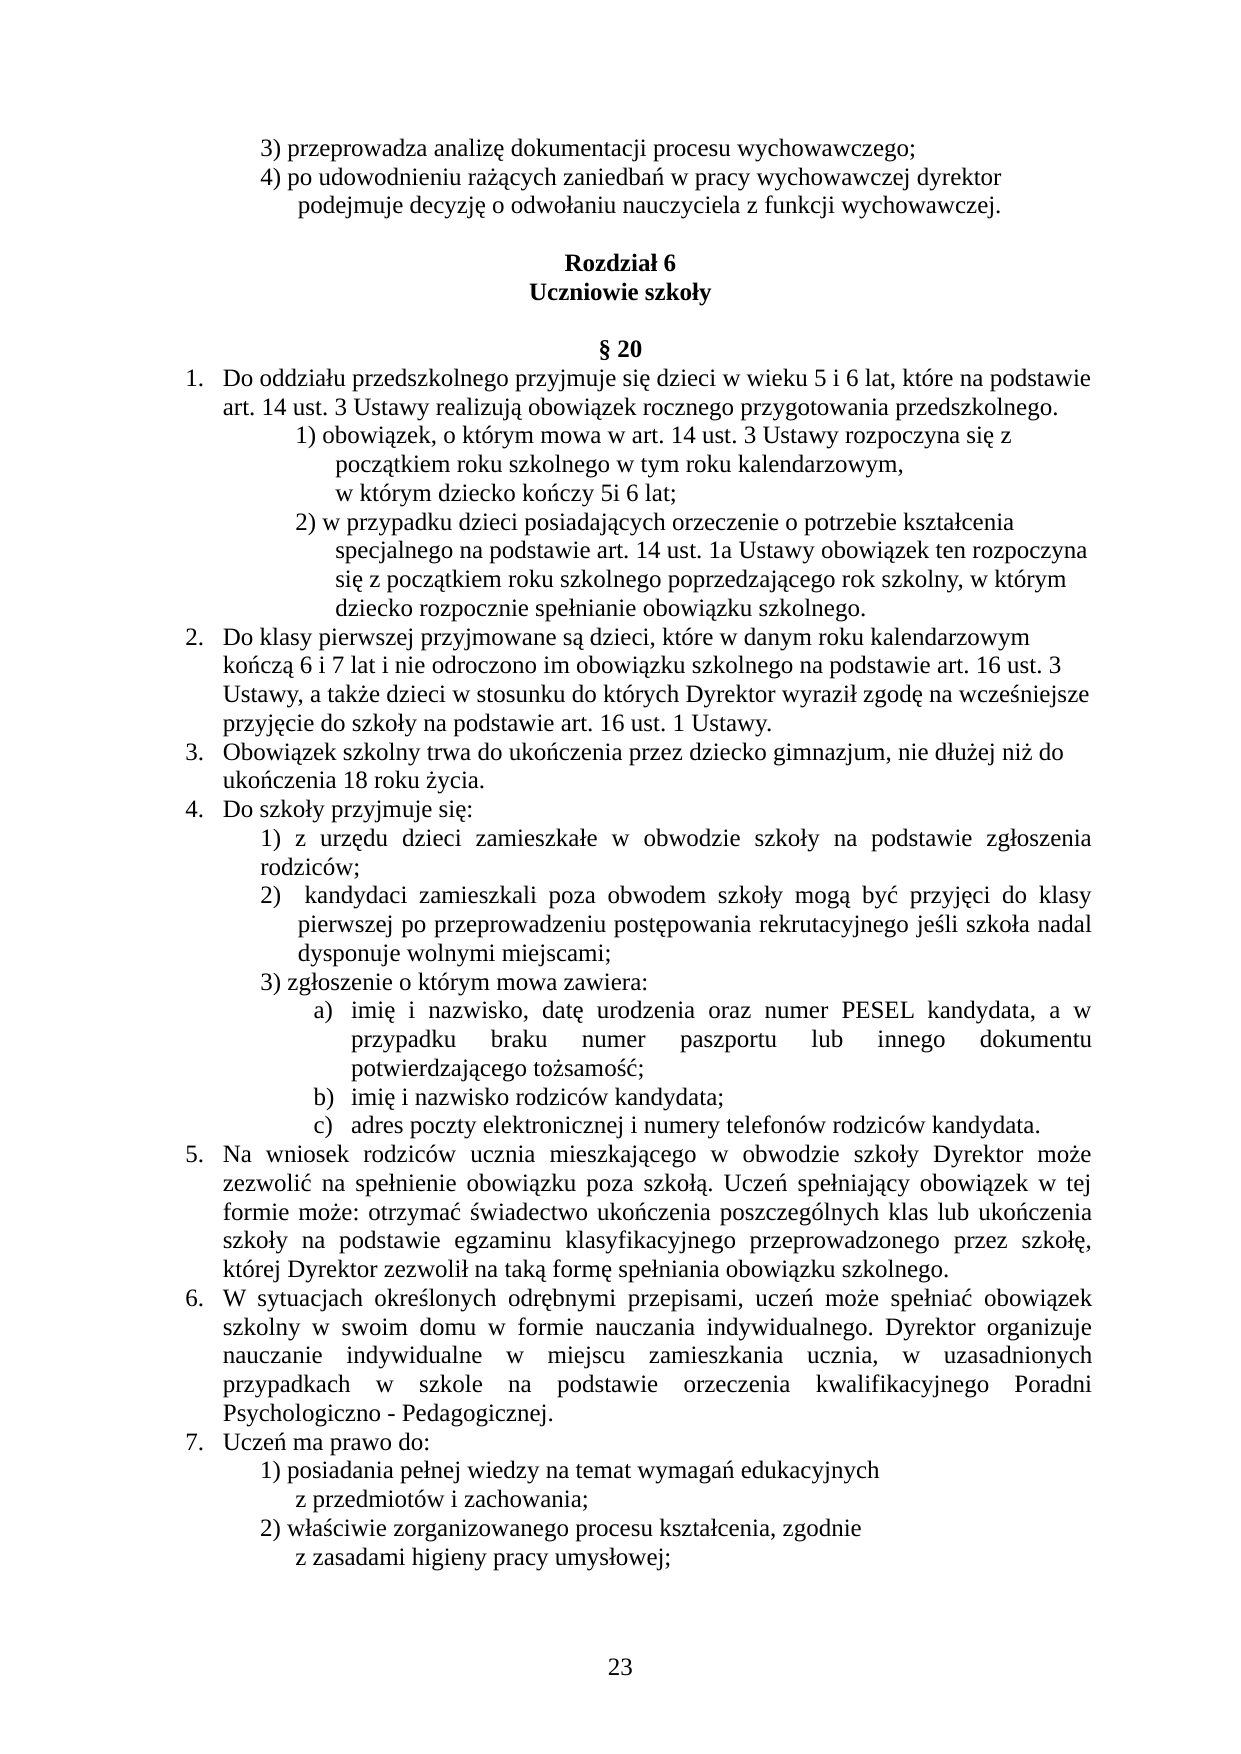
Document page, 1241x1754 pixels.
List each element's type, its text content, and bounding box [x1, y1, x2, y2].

title 1) obowiązek, o którym mowa w art. 14 ust. 3 Ustawy rozpoczyna się z początkiem roku szkolnego w tym roku kalendarzowym, [295, 420, 1093, 478]
title § 20 [148, 334, 1093, 363]
title 2) kandydaci zamieszkali poza obwodem szkoły mogą być przyjęci do klasy pierwszej po przeprowadzeniu postępowania rekrutacyjnego jeśli szkoła nadal dysponuje wolnymi miejscami; [260, 880, 1093, 967]
title W sytuacjach określonych odrębnymi przepisami, uczeń może spełniać obowiązek szkolny w swoim domu w formie nauczania indywidualnego. Dyrektor organizuje nauczanie indywidualne w miejscu zamieszkania ucznia, w uzasadnionych przypadkach w szkole na podstawie orzeczenia kwalifikacyjnego Poradni Psychologiczno - Pedagogicznej. [185, 1283, 1093, 1427]
title Do klasy pierwszej przyjmowane są dzieci, które w danym roku kalendarzowym kończą 6 i 7 lat i nie odroczono im obowiązku szkolnego na podstawie art. 16 ust. 3 Ustawy, a także dzieci w stosunku do których Dyrektor wyraził zgodę na wcześniejsze przyjęcie do szkoły na podstawie art. 16 ust. 1 Ustawy. [185, 622, 1093, 737]
title imię i nazwisko, datę urodzenia oraz numer PESEL kandydata, a w przypadku braku numer paszportu lub innego dokumentu potwierdzającego tożsamość; [313, 995, 1093, 1082]
title w którym dziecko kończy 5i 6 lat; [335, 478, 1093, 507]
title z przedmiotów i zachowania; [295, 1484, 1093, 1513]
title 2) w przypadku dzieci posiadających orzeczenie o potrzebie kształcenia specjalnego na podstawie art. 14 ust. 1a Ustawy obowiązek ten rozpoczyna się z początkiem roku szkolnego poprzedzającego rok szkolny, w którym dziecko rozpocznie spełnianie obowiązku szkolnego. [295, 507, 1093, 622]
title 1) posiadania pełnej wiedzy na temat wymagań edukacyjnych [260, 1455, 1093, 1484]
title Rozdział 6 [148, 248, 1093, 277]
title 2) właściwie zorganizowanego procesu kształcenia, zgodnie [260, 1513, 1093, 1542]
title Do oddziału przedszkolnego przyjmuje się dzieci w wieku 5 i 6 lat, które na podstawie art. 14 ust. 3 Ustawy realizują obowiązek rocznego przygotowania przedszkolnego. [185, 363, 1093, 420]
title z zasadami higieny pracy umysłowej; [295, 1542, 1093, 1570]
title Na wniosek rodziców ucznia mieszkającego w obwodzie szkoły Dyrektor może zezwolić na spełnienie obowiązku poza szkołą. Uczeń spełniający obowiązek w tej formie może: otrzymać świadectwo ukończenia poszczególnych klas lub ukończenia szkoły na podstawie egzaminu klasyfikacyjnego przeprowadzonego przez szkołę, której Dyrektor zezwolił na taką formę spełniania obowiązku szkolnego. [185, 1139, 1093, 1283]
title 3) zgłoszenie o którym mowa zawiera: [260, 967, 1093, 995]
title Uczniowie szkoły [148, 277, 1093, 305]
title 4) po udowodnieniu rażących zaniedbań w pracy wychowawczej dyrektor podejmuje decyzję o odwołaniu nauczyciela z funkcji wychowawczej. [260, 162, 1093, 219]
title imię i nazwisko rodziców kandydata; [313, 1082, 1093, 1110]
title Obowiązek szkolny trwa do ukończenia przez dziecko gimnazjum, nie dłużej niż do ukończenia 18 roku życia. [185, 737, 1093, 794]
title adres poczty elektronicznej i numery telefonów rodziców kandydata. [313, 1110, 1093, 1139]
title Uczeń ma prawo do: [185, 1427, 1093, 1455]
title Do szkoły przyjmuje się: [185, 794, 1093, 823]
title 3) przeprowadza analizę dokumentacji procesu wychowawczego; [260, 133, 1093, 162]
title 1) z urzędu dzieci zamieszkałe w obwodzie szkoły na podstawie zgłoszenia rodziców; [260, 823, 1093, 880]
